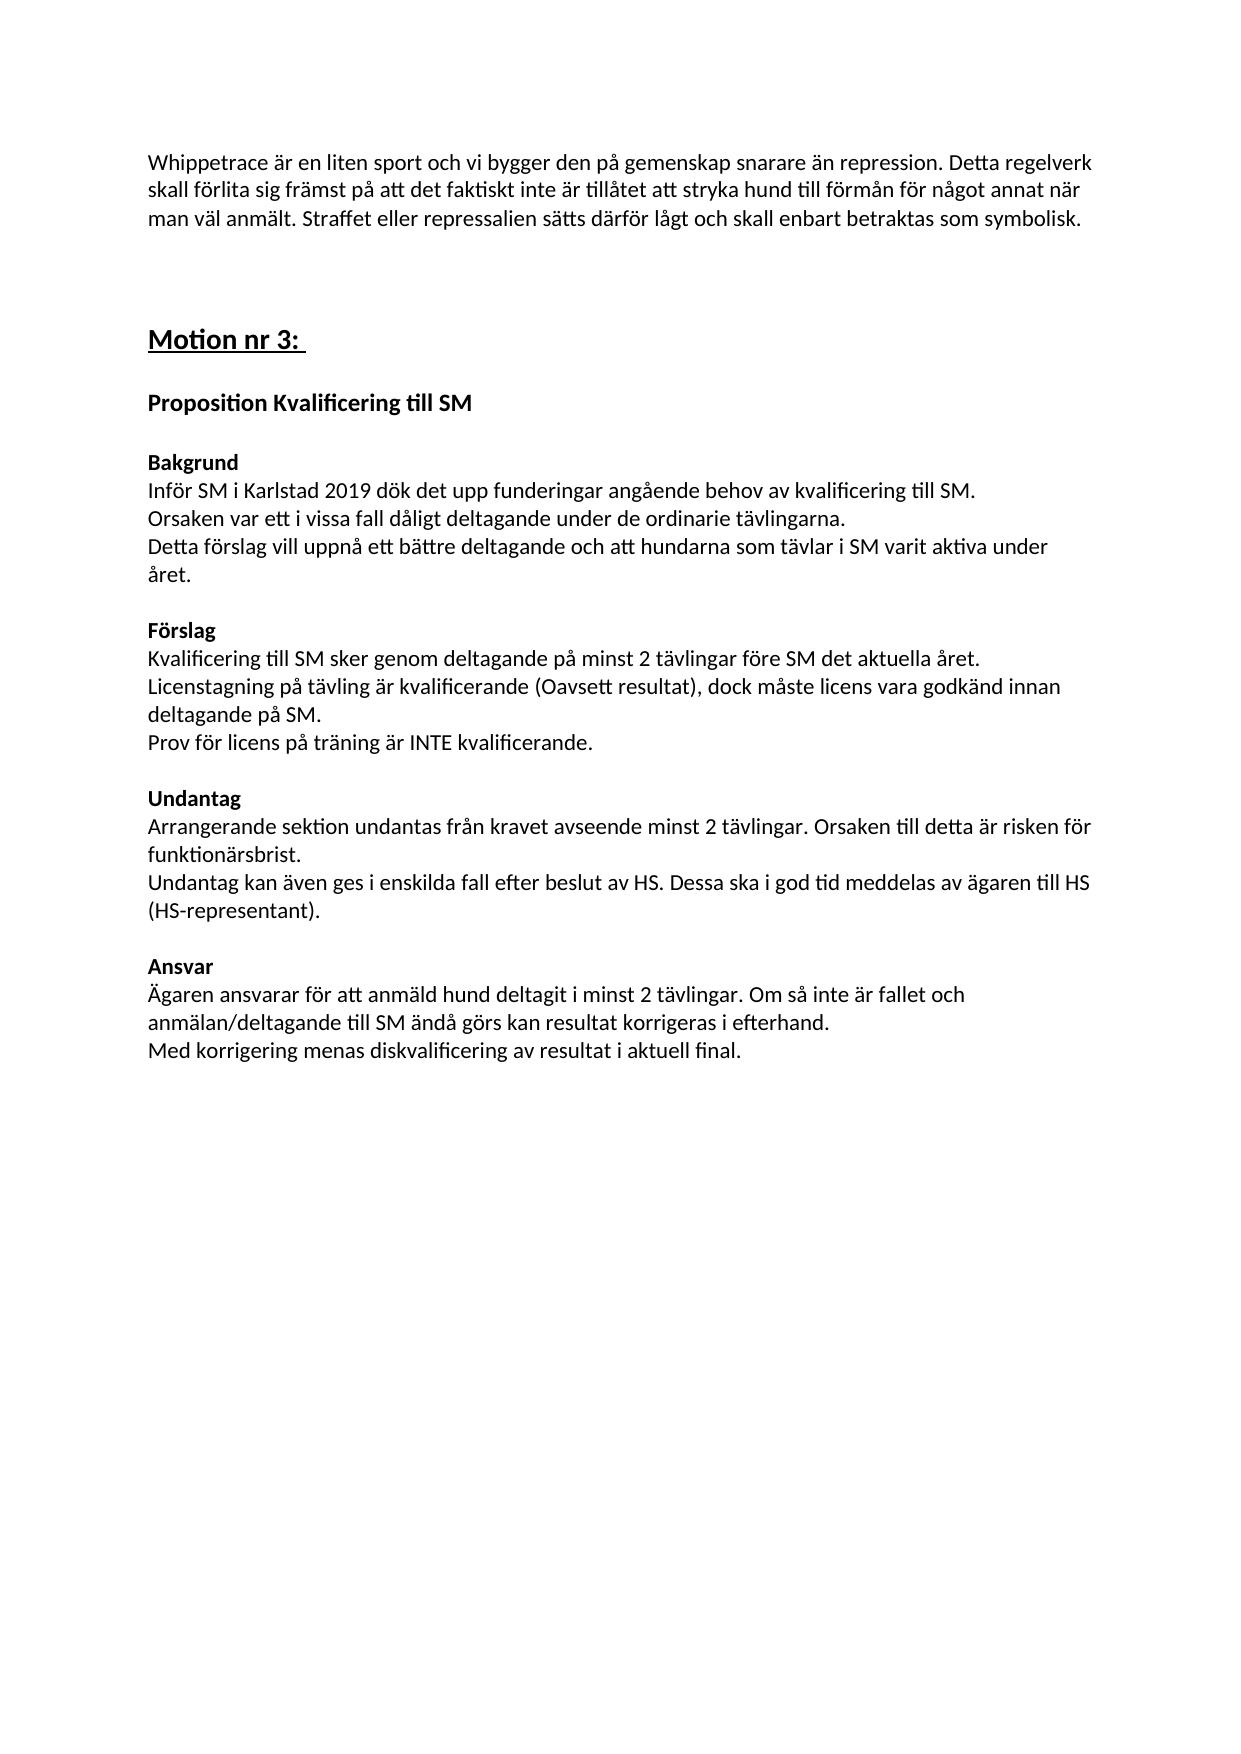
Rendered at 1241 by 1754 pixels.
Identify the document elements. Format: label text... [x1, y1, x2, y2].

text Orsaken var ett i vissa fall dåligt deltagande under de ordinarie tävlingarna. [148, 504, 1093, 532]
text Undantag [148, 784, 1093, 812]
text Ansvar [148, 952, 1093, 980]
text Bakgrund [148, 448, 1093, 476]
text Undantag kan även ges i enskilda fall efter beslut av HS. Dessa ska i god tid meddelas av ägaren till HS (HS-representant). [148, 868, 1093, 924]
text Inför SM i Karlstad 2019 dök det upp funderingar angående behov av kvalificering till SM. [148, 476, 1093, 504]
text Proposition Kvalificering till SM [148, 387, 1093, 417]
text Arrangerande sektion undantas från kravet avseende minst 2 tävlingar. Orsaken till detta är risken för funktionärsbrist. [148, 812, 1093, 868]
text Kvalificering till SM sker genom deltagande på minst 2 tävlingar före SM det aktuella året. Licenstagning på tävling är kvalificerande (Oavsett resultat), dock måste licens vara godkänd innan deltagande på SM. [148, 644, 1093, 728]
text Motion nr 3: [148, 321, 1093, 356]
text Ägaren ansvarar för att anmäld hund deltagit i minst 2 tävlingar. Om så inte är fallet och anmälan/deltagande till SM ändå görs kan resultat korrigeras i efterhand. [148, 980, 1093, 1036]
text Detta förslag vill uppnå ett bättre deltagande och att hundarna som tävlar i SM varit aktiva under året. [148, 532, 1093, 588]
text Prov för licens på träning är INTE kvalificerande. [148, 728, 1093, 756]
text Med korrigering menas diskvalificering av resultat i aktuell final. [148, 1036, 1093, 1064]
text Förslag [148, 616, 1093, 644]
text Whippetrace är en liten sport och vi bygger den på gemenskap snarare än repression. Detta regelverk skall förlita sig främst på att det faktiskt inte är tillåtet att stryka hund till förmån för något annat när man väl anmält. Straffet eller repressalien sätts därför lågt och skall enbart betraktas som symbolisk. [148, 148, 1093, 232]
